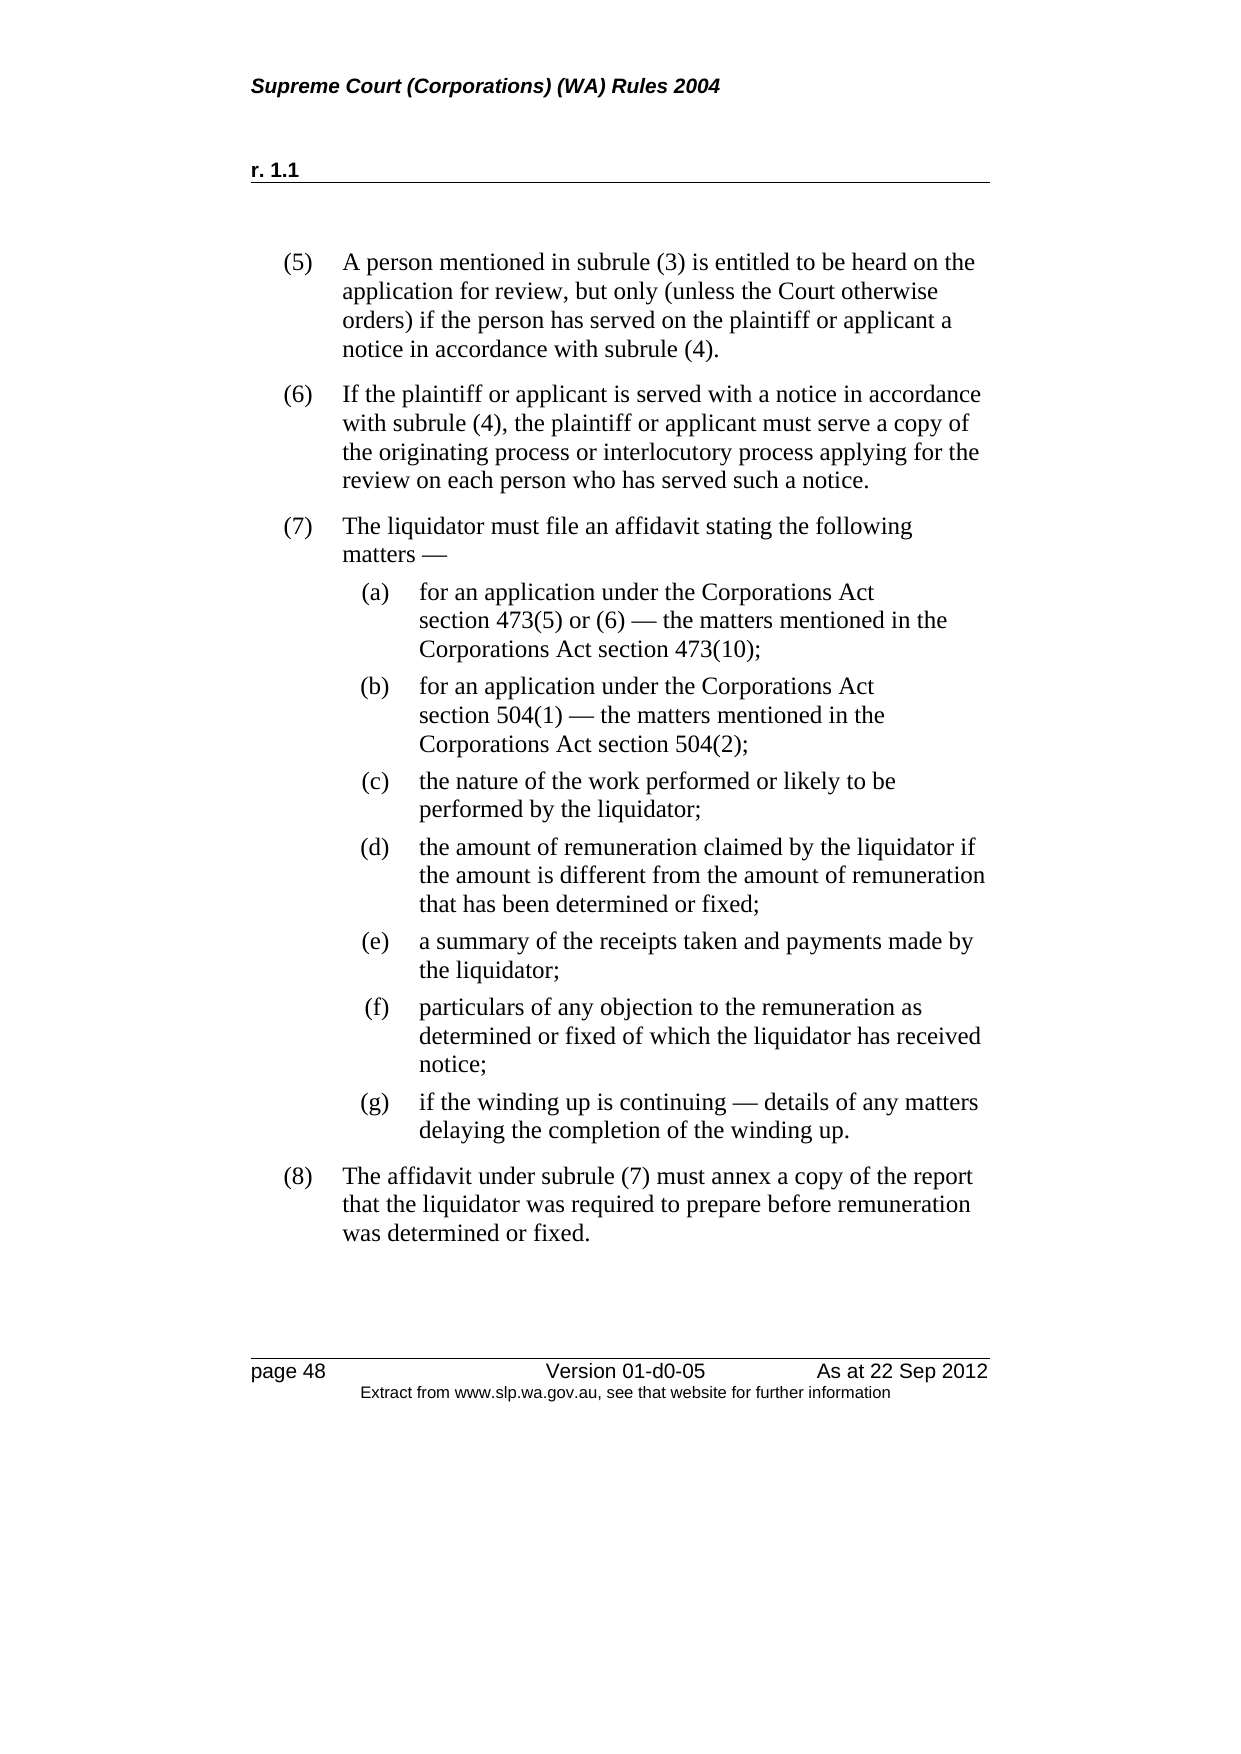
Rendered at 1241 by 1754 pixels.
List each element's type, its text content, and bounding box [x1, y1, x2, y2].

text (d) the amount of remuneration claimed by the liquidator if the amount is different from the amount of remuneration that has been determined or fixed; [251, 832, 990, 918]
text (a) for an application under the Corporations Act section 473(5) or (6) — the matters mentioned in the Corporations Act section 473(10); [251, 577, 990, 663]
text (8) The affidavit under subrule (7) must annex a copy of the report that the liquidator was required to prepare before remuneration was determined or fixed. [251, 1161, 990, 1247]
text (c) the nature of the work performed or likely to be performed by the liquidator; [251, 766, 990, 823]
text (f) particulars of any objection to the remuneration as determined or fixed of which the liquidator has received notice; [251, 992, 990, 1078]
text (g) if the winding up is continuing — details of any matters delaying the completion of the winding up. [251, 1087, 990, 1144]
text (5) A person mentioned in subrule (3) is entitled to be heard on the application for review, but only (unless the Court otherwise orders) if the person has served on the plaintiff or applicant a notice in accordance with subrule (4). [251, 247, 990, 362]
text (6) If the plaintiff or applicant is served with a notice in accordance with subrule (4), the plaintiff or applicant must serve a copy of the originating process or interlocutory process applying for the review on each person who has served such a notice. [251, 379, 990, 494]
text (7) The liquidator must file an affidavit stating the following matters — [251, 511, 990, 568]
text (e) a summary of the receipts taken and payments made by the liquidator; [251, 926, 990, 984]
text (b) for an application under the Corporations Act section 504(1) — the matters mentioned in the Corporations Act section 504(2); [251, 671, 990, 757]
